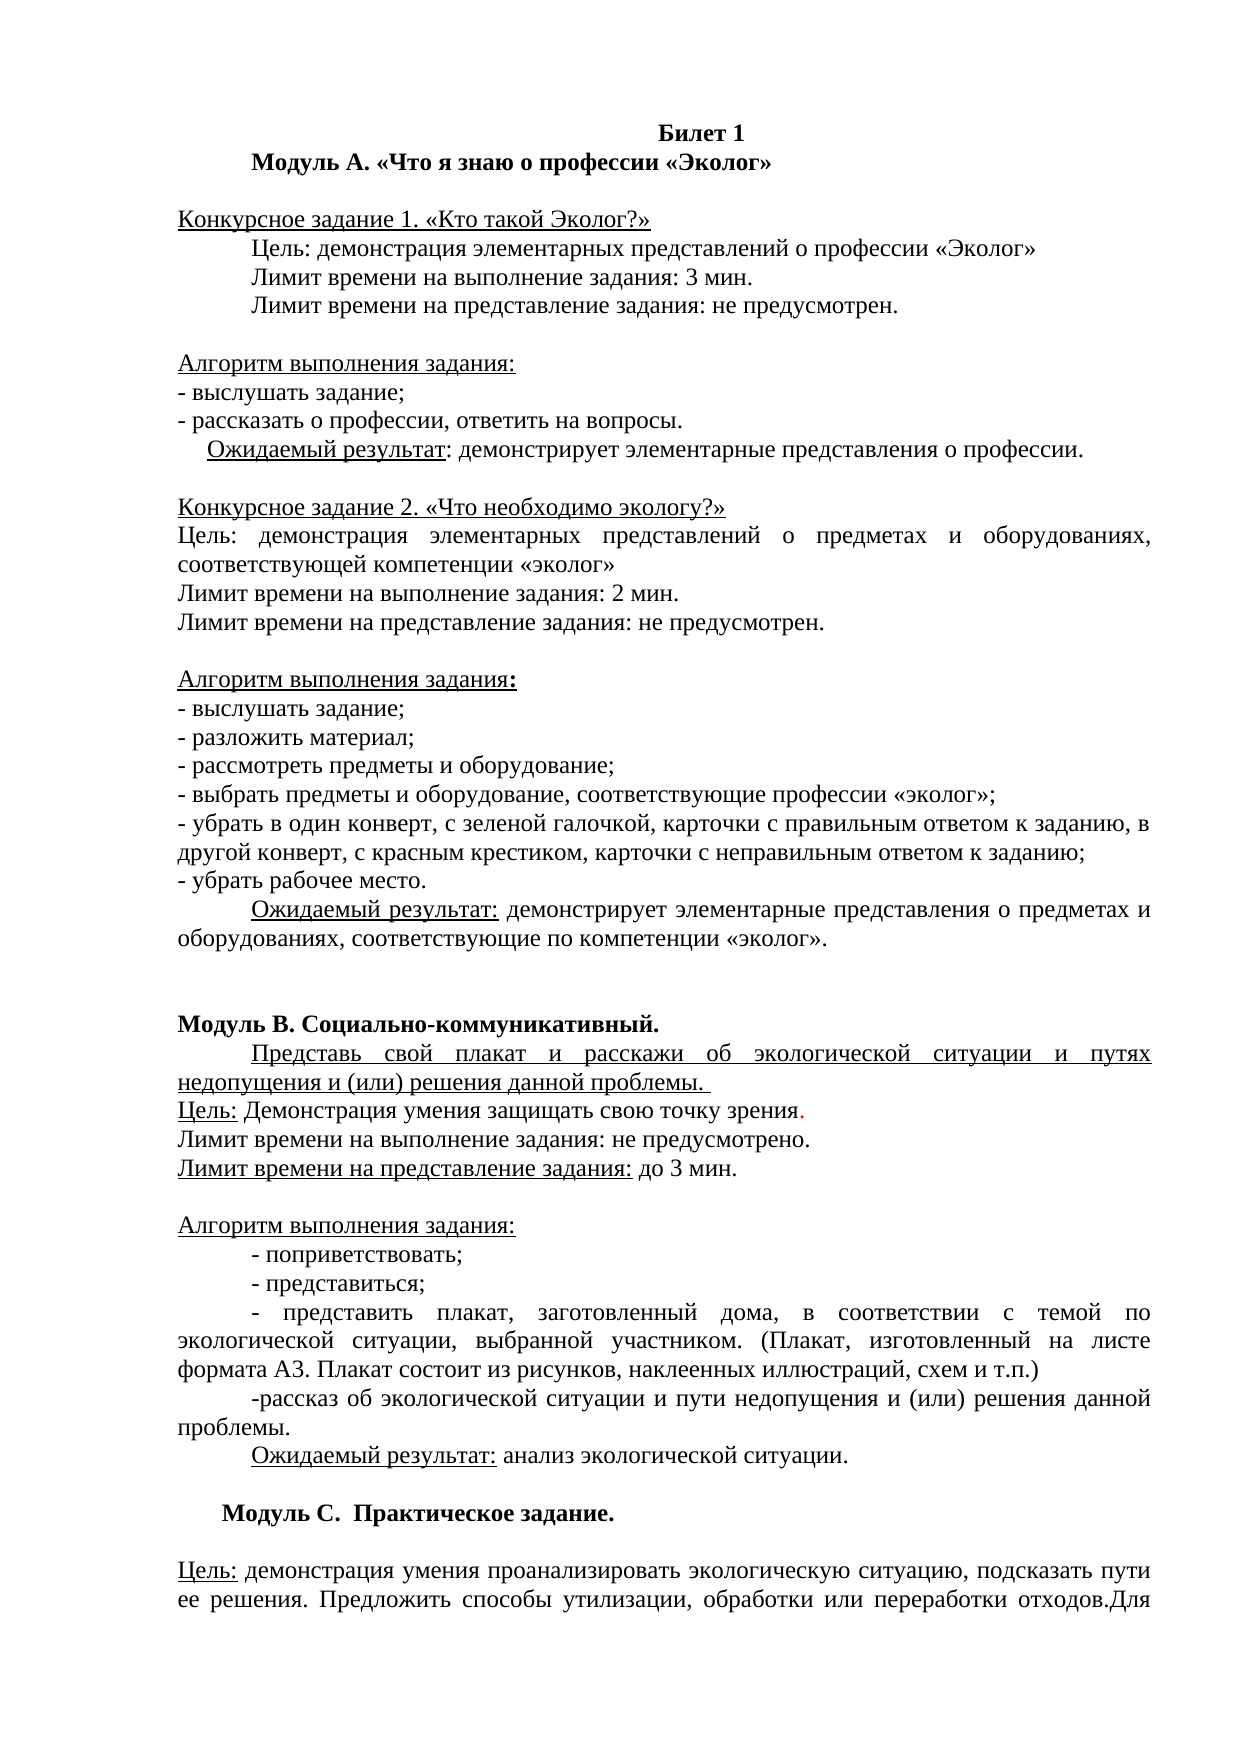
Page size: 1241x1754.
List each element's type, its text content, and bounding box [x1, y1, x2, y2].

text Ожидаемый результат: анализ экологической ситуации. [177, 1441, 1152, 1469]
text Модуль С. Практическое задание. [177, 1498, 1152, 1527]
text - рассказать о профессии, ответить на вопросы. [177, 406, 1152, 434]
text - выслушать задание; [177, 693, 1152, 722]
text - представиться; [177, 1268, 1152, 1297]
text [177, 1556, 1152, 1613]
text Лимит времени на представление задания: до 3 мин. [177, 1153, 1152, 1182]
text Билет 1 [177, 118, 1152, 147]
text - выбрать предметы и оборудование, соответствующие профессии «эколог»; [177, 779, 1152, 808]
text Лимит времени на выполнение задания: не предусмотрено. [177, 1124, 1152, 1153]
text - выслушать задание; [177, 377, 1152, 406]
text - убрать в один конверт, с зеленой галочкой, карточки с правильным ответом к заданию, в другой конверт, с красным крестиком, карточки с неправильным ответом к заданию; [177, 808, 1152, 866]
text Ожидаемый результат: демонстрирует элементарные представления о профессии. [177, 434, 1152, 463]
text - разложить материал; [177, 722, 1152, 751]
text Цель: демонстрация элементарных представлений о профессии «Эколог» [177, 233, 1152, 262]
text Лимит времени на представление задания: не предусмотрен. [177, 607, 1152, 636]
text Модуль B. Социально-коммуникативный. [177, 1009, 1152, 1038]
text - поприветствовать; [177, 1239, 1152, 1268]
text Лимит времени на представление задания: не предусмотрен. [177, 291, 1152, 319]
text -рассказ об экологической ситуации и пути недопущения и (или) решения данной проблемы. [177, 1383, 1152, 1441]
text Алгоритм выполнения задания: [177, 664, 1152, 693]
text Лимит времени на выполнение задания: 3 мин. [177, 262, 1152, 291]
text Ожидаемый результат: демонстрирует элементарные представления о предметах и оборудованиях, соответствующие по компетенции «эколог». [177, 894, 1152, 952]
text Представь свой плакат и расскажи об экологической ситуации и путях недопущения и (или) решения данной проблемы. [177, 1038, 1152, 1096]
text Конкурсное задание 2. «Что необходимо экологу?» [177, 492, 1152, 521]
text Модуль А. «Что я знаю о профессии «Эколог» [177, 147, 1152, 176]
text Алгоритм выполнения задания: [177, 1211, 1152, 1239]
text Цель: демонстрация элементарных представлений о предметах и оборудованиях, соответствующей компетенции «эколог» [177, 521, 1152, 578]
text - рассмотреть предметы и оборудование; [177, 751, 1152, 779]
text Цель: Демонстрация умения защищать свою точку зрения. [177, 1096, 1152, 1124]
text Лимит времени на выполнение задания: 2 мин. [177, 578, 1152, 607]
text Алгоритм выполнения задания: [177, 348, 1152, 377]
text - представить плакат, заготовленный дома, в соответствии с темой по экологической ситуации, выбранной участником. (Плакат, изготовленный на листе формата А3. Плакат состоит из рисунков, наклеенных иллюстраций, схем и т.п.) [177, 1297, 1152, 1383]
text Конкурсное задание 1. «Кто такой Эколог?» [177, 204, 1152, 233]
text - убрать рабочее место. [177, 866, 1152, 894]
